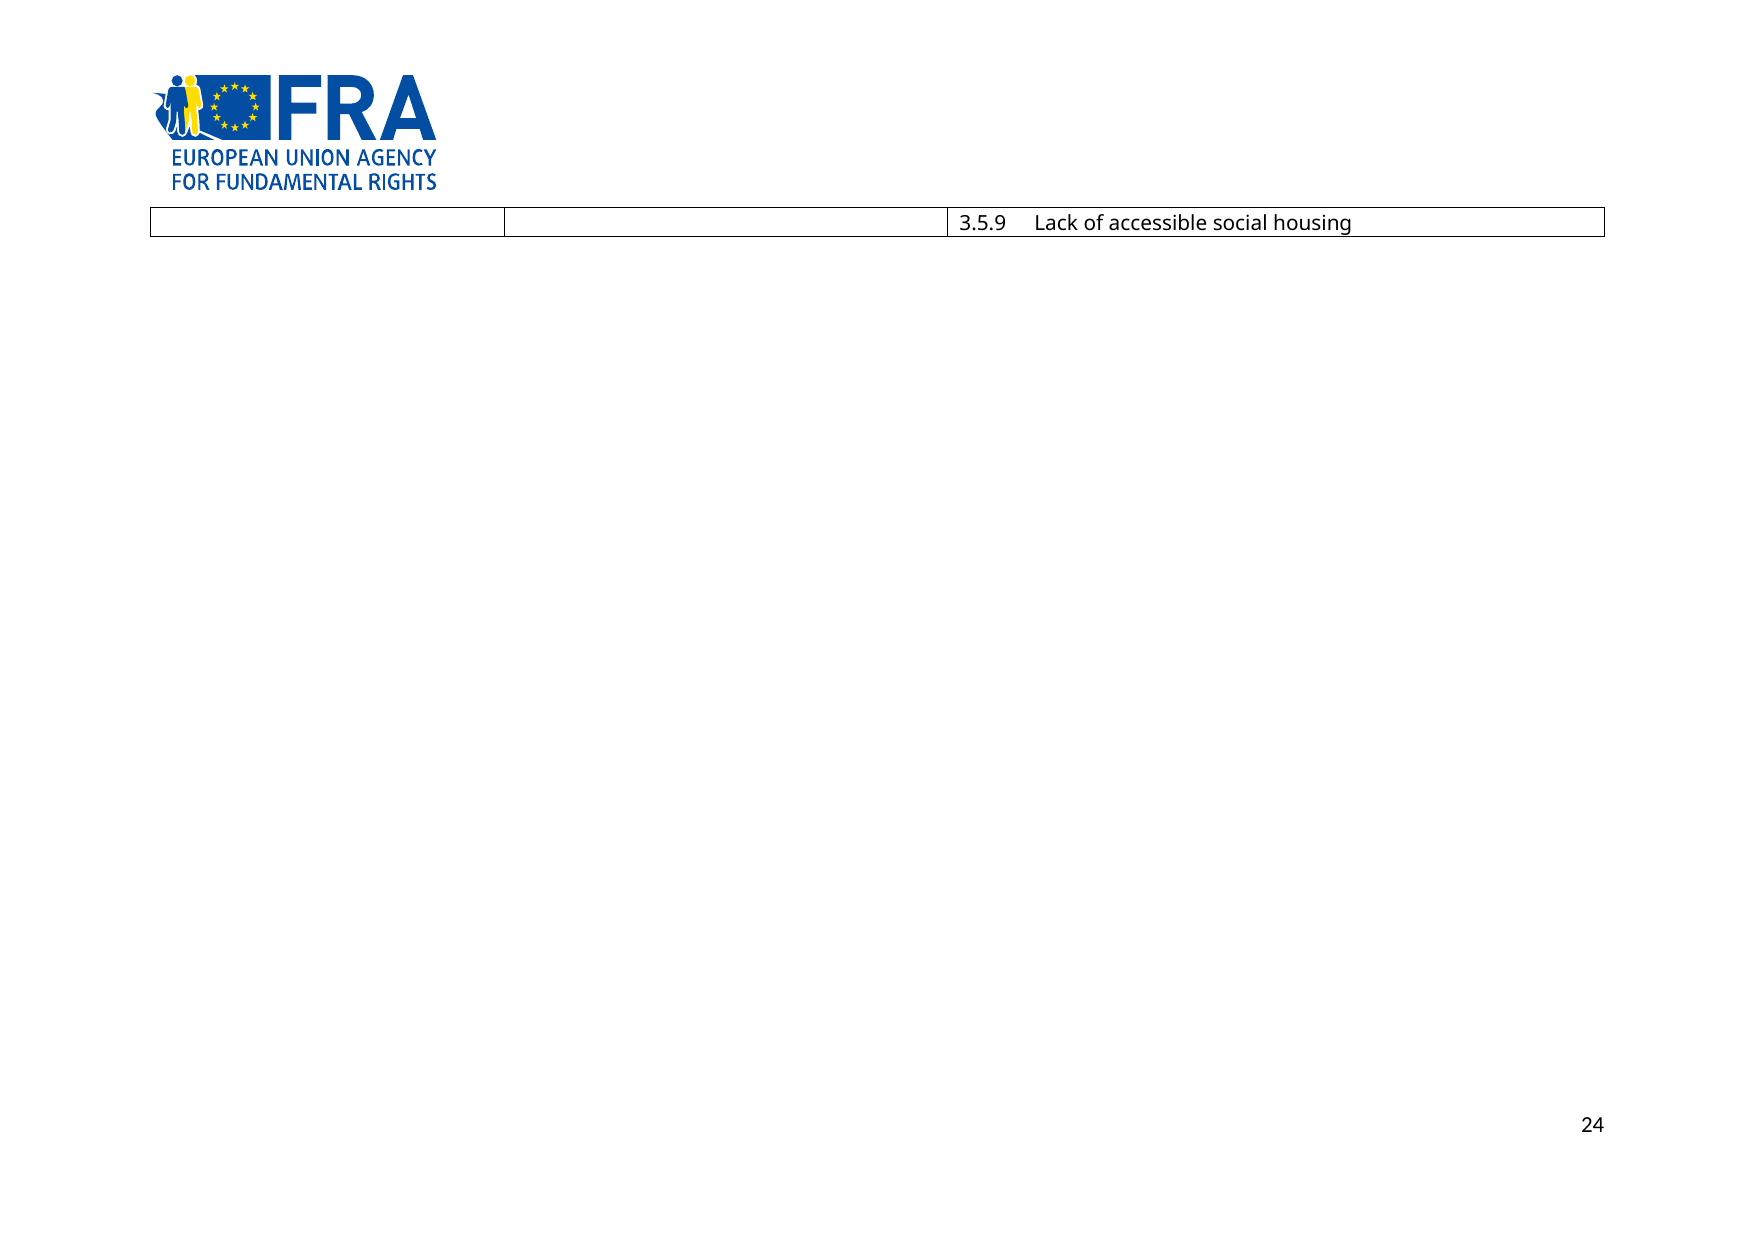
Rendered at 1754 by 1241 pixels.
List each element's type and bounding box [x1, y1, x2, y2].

table_cell [151, 208, 504, 236]
table_cell [505, 208, 947, 236]
table_cell [948, 208, 1604, 236]
